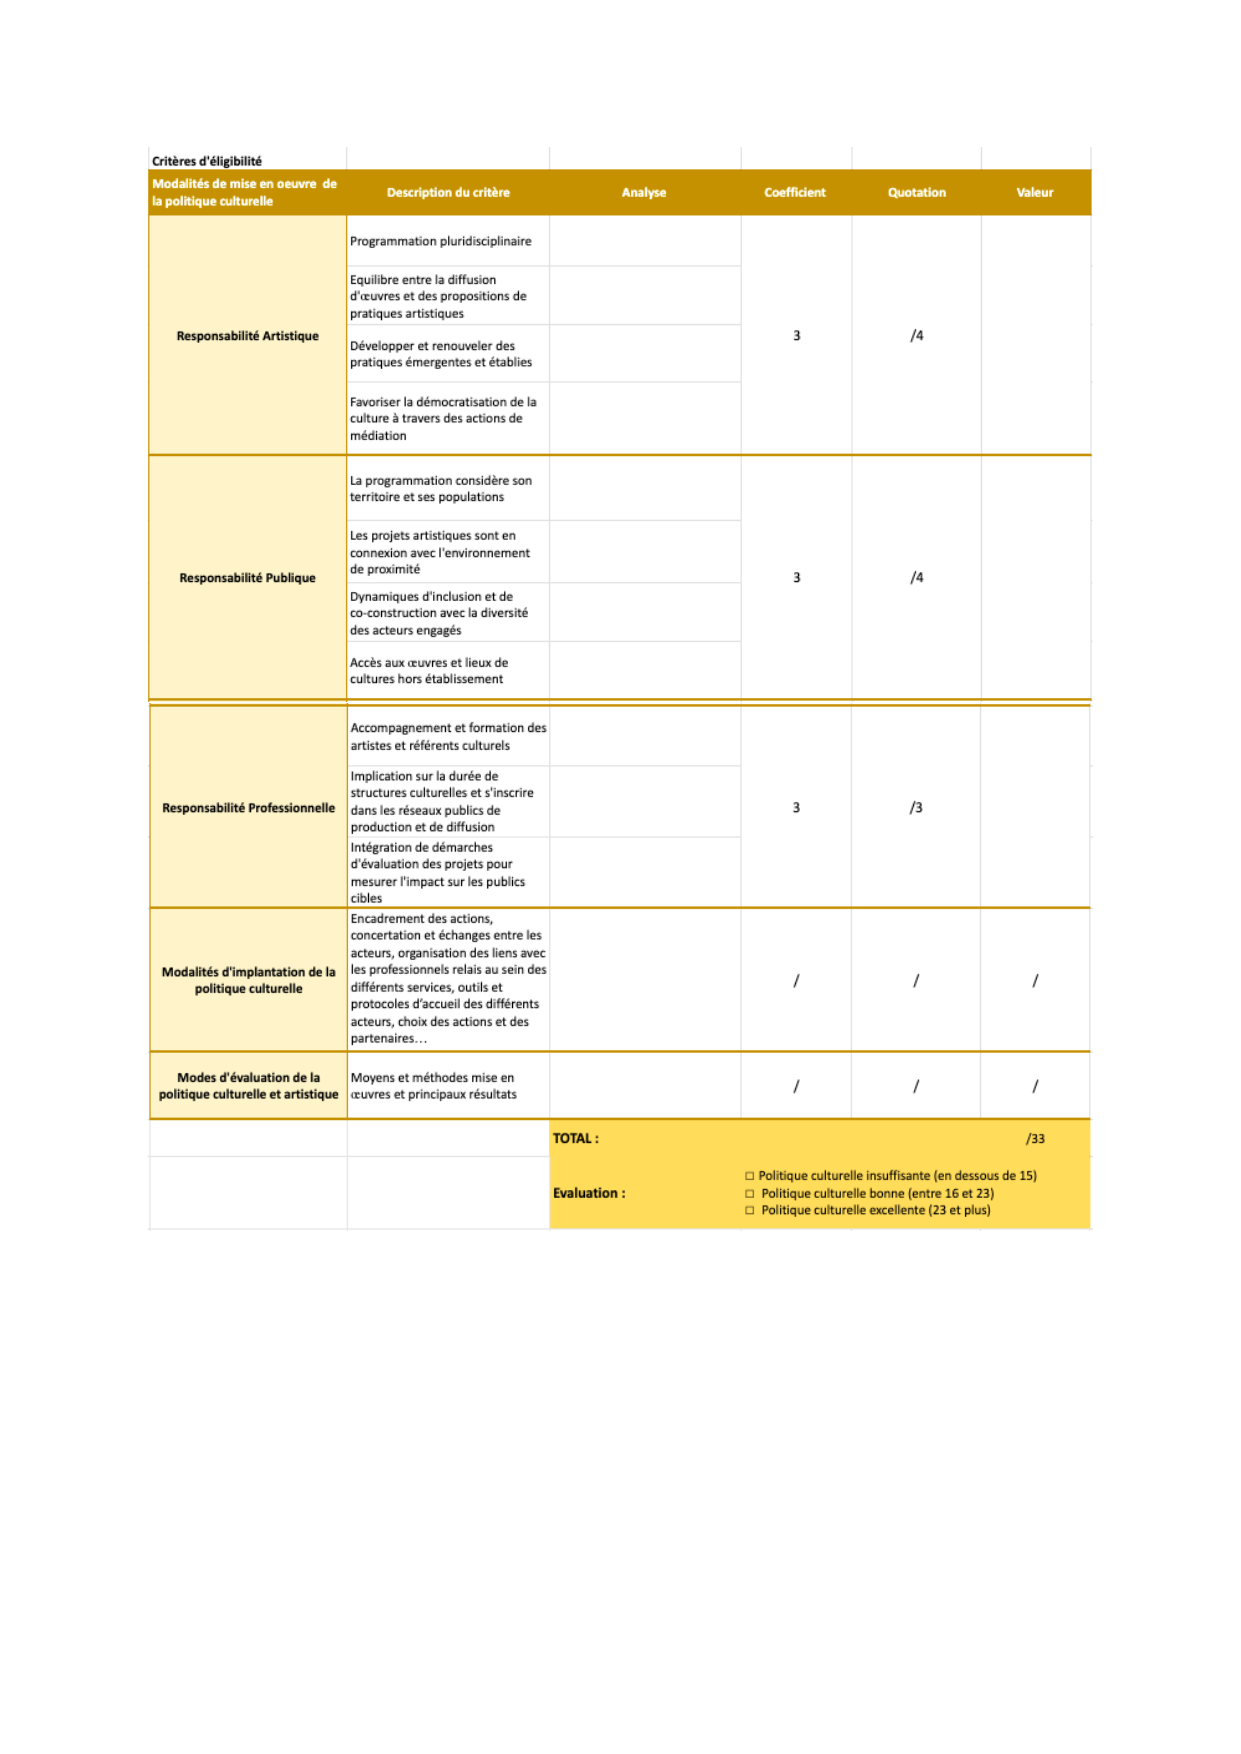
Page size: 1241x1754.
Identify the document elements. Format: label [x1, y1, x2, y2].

picture [147, 703, 1093, 1231]
picture [147, 147, 1093, 702]
